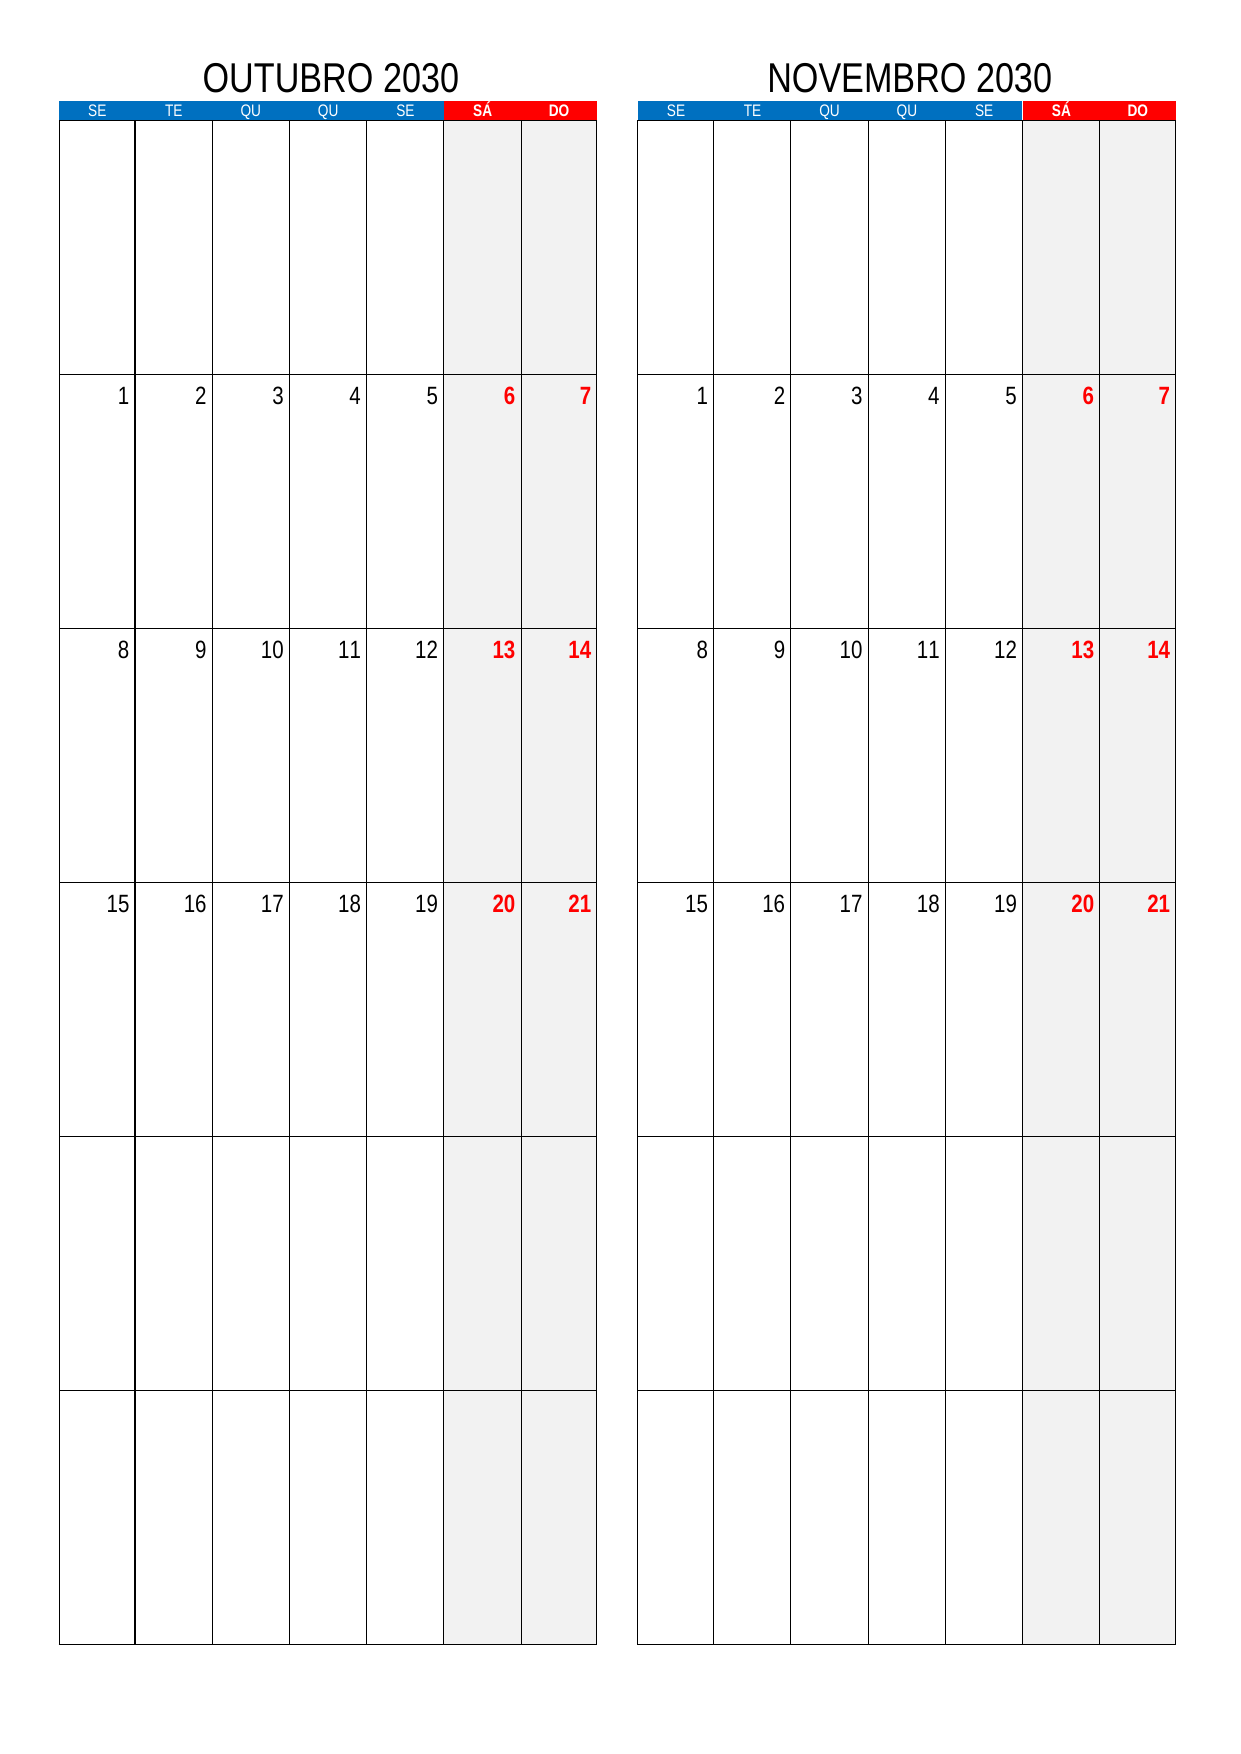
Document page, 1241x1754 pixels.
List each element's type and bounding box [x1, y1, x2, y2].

table_header [41, 41, 1199, 1657]
